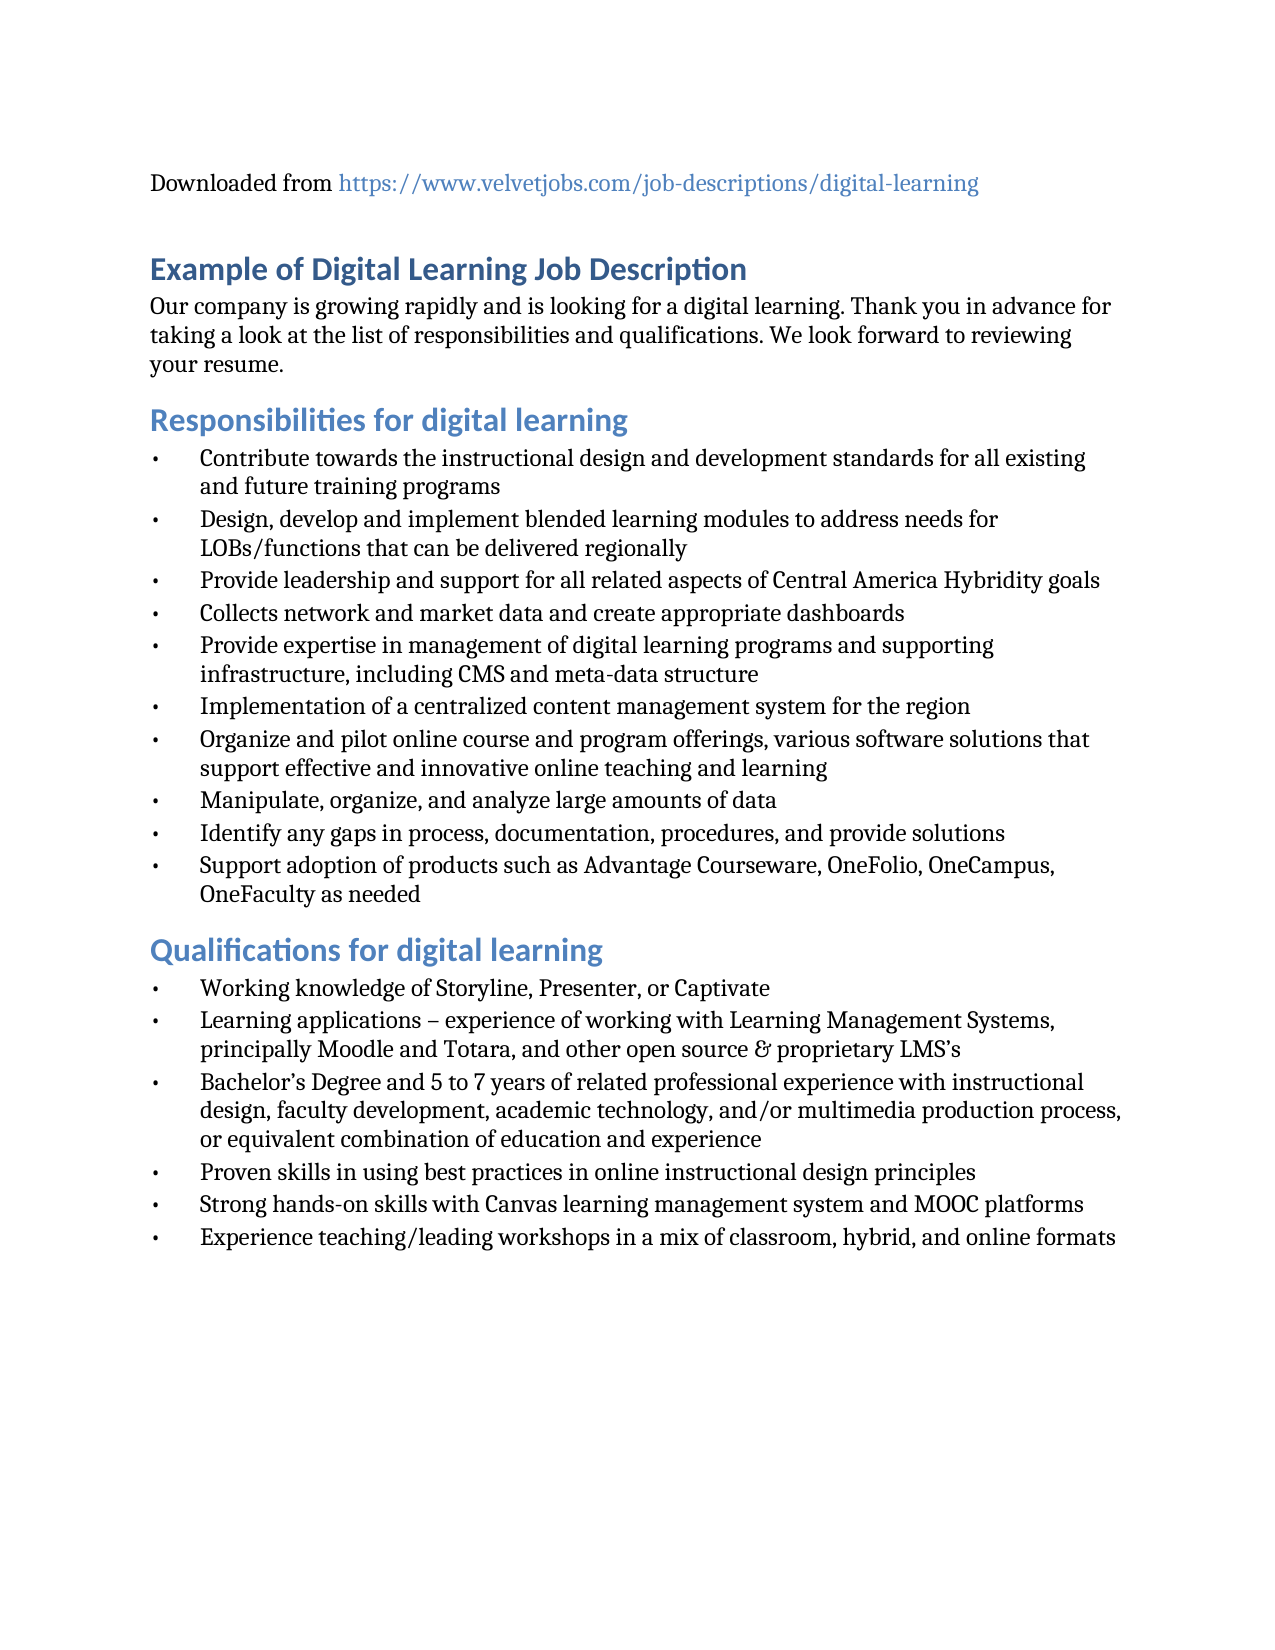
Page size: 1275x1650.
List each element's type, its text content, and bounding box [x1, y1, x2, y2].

subtitle Responsibilities for digital learning [150, 399, 1125, 440]
list Working knowledge of Storyline, Presenter, or Captivate [150, 974, 1125, 1003]
list Strong hands-on skills with Canvas learning management system and MOOC platforms [150, 1190, 1125, 1219]
list Manipulate, organize, and analyze large amounts of data [150, 786, 1125, 815]
list Experience teaching/leading workshops in a mix of classroom, hybrid, and online formats [150, 1223, 1125, 1251]
list Support adoption of products such as Advantage Courseware, OneFolio, OneCampus, OneFaculty as needed [150, 851, 1125, 908]
list Contribute towards the instructional design and development standards for all existing and future training programs [150, 443, 1125, 501]
text Our company is growing rapidly and is looking for a digital learning. Thank you in advance for taking a look at the list of responsibilities and qualifications. We look forward to reviewing your resume. [150, 292, 1125, 378]
list Implementation of a centralized content management system for the region [150, 692, 1125, 721]
list Organize and pilot online course and program offerings, various software solutions that support effective and innovative online teaching and learning [150, 725, 1125, 782]
list Provide leadership and support for all related aspects of Central America Hybridity goals [150, 566, 1125, 595]
subtitle Qualifications for digital learning [150, 929, 1125, 970]
subtitle Example of Digital Learning Job Description [150, 247, 1125, 288]
list Bachelor’s Degree and 5 to 7 years of related professional experience with instructional design, faculty development, academic technology, and/or multimedia production process, or equivalent combination of education and experience [150, 1068, 1125, 1154]
list Learning applications – experience of working with Learning Management Systems, principally Moodle and Totara, and other open source & proprietary LMS’s [150, 1006, 1125, 1064]
text Downloaded from https://www.velvetjobs.com/job-descriptions/digital-learning [150, 169, 1125, 197]
list Provide expertise in management of digital learning programs and supporting infrastructure, including CMS and meta-data structure [150, 631, 1125, 688]
list Identify any gaps in process, documentation, procedures, and provide solutions [150, 818, 1125, 847]
list Collects network and market data and create appropriate dashboards [150, 598, 1125, 627]
list Proven skills in using best practices in online instructional design principles [150, 1158, 1125, 1186]
list Design, develop and implement blended learning modules to address needs for LOBs/functions that can be delivered regionally [150, 505, 1125, 562]
